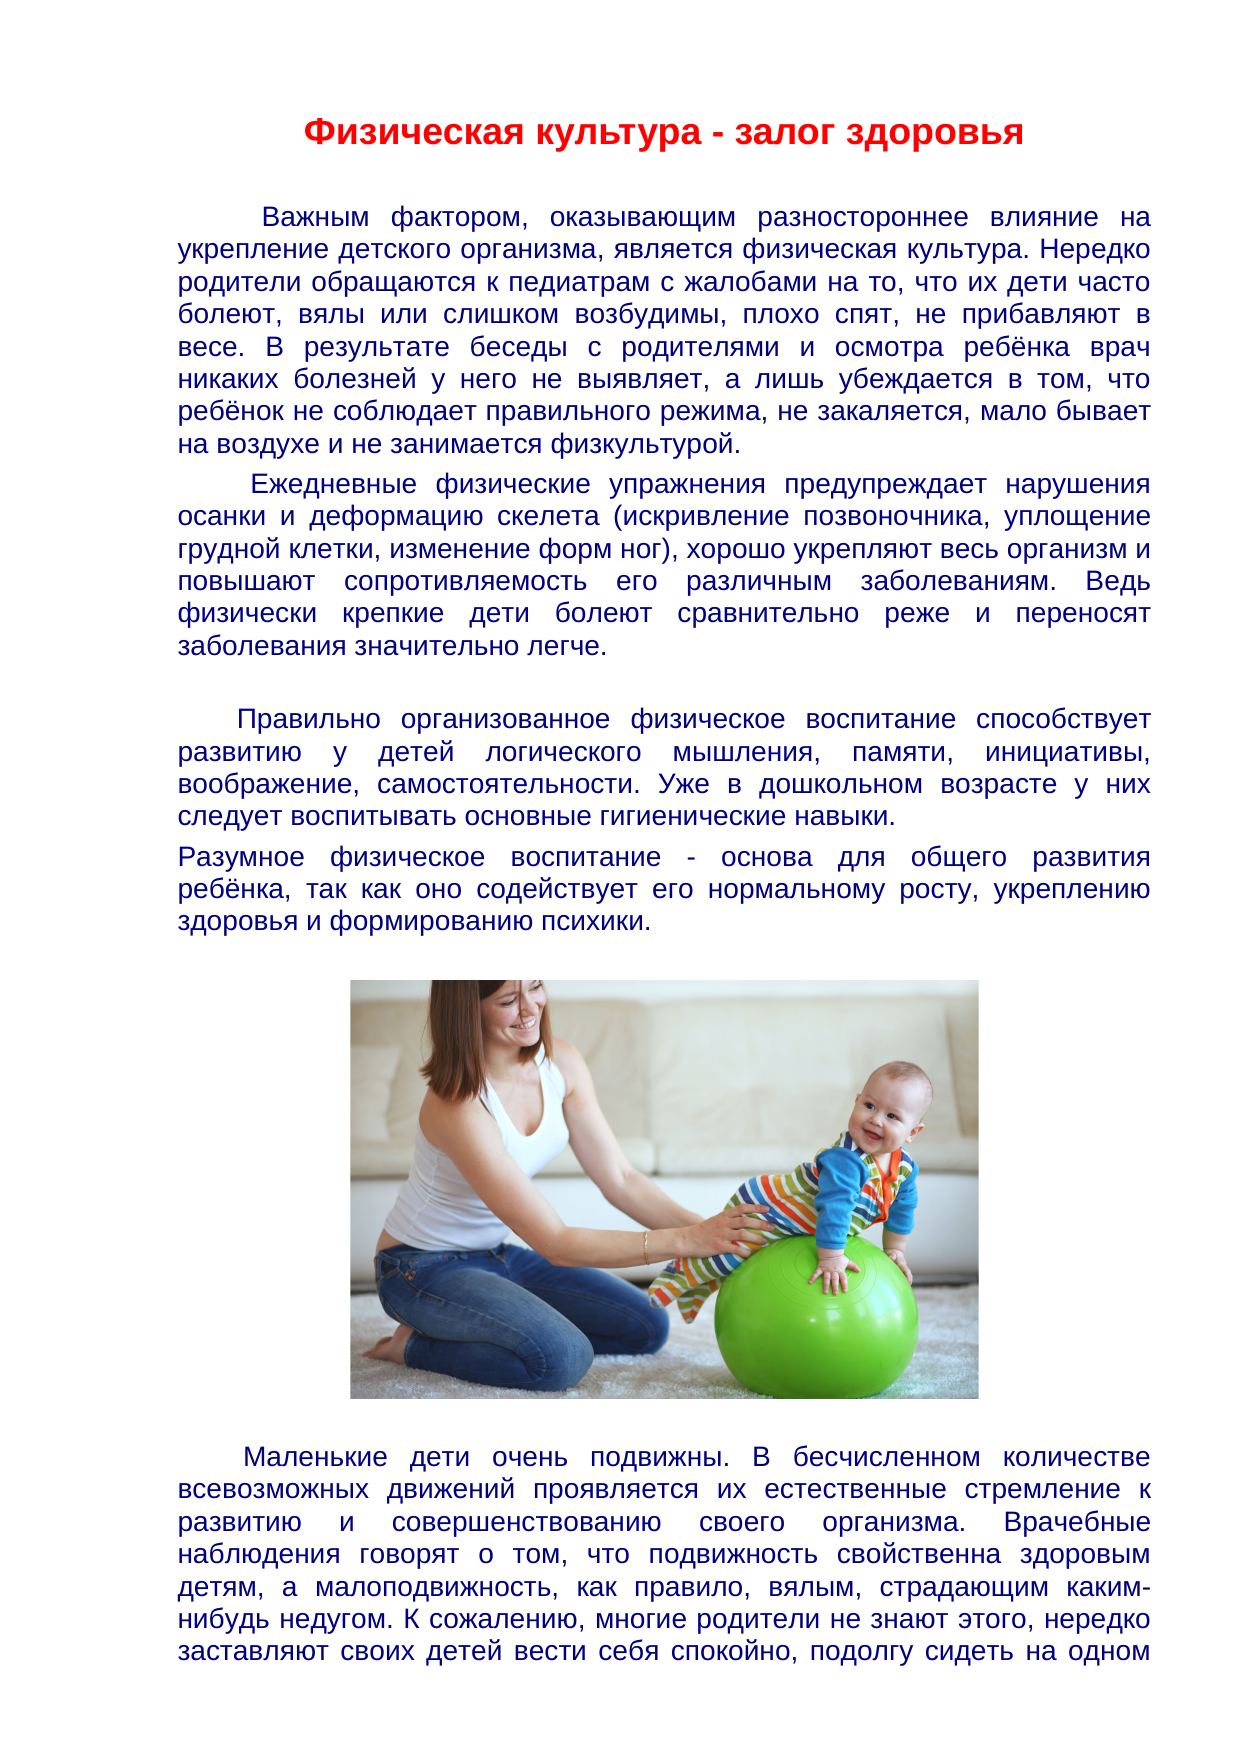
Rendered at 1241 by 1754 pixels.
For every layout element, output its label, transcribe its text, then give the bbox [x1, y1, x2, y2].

text Важным фактором, оказывающим разностороннее влияние на укрепление детского организма, является физическая культура. Нередко родители обращаются к педиатрам с жалобами на то, что их дети часто болеют, вялы или слишком возбудимы, плохо спят, не прибавляют в весе. В результате беседы с родителями и осмотра ребёнка врач никаких болезней у него не выявляет, а лишь убеждается в том, что ребёнок не соблюдает правильного режима, не закаляется, мало бывает на воздухе и не занимается физкультурой. [177, 162, 1152, 459]
text Ежедневные физические упражнения предупреждает нарушения осанки и деформацию скелета (искривление позвоночника, уплощение грудной клетки, изменение форм ног), хорошо укрепляют весь организм и повышают сопротивляемость его различным заболеваниям. Ведь физически крепкие дети болеют сравнительно реже и переносят заболевания значительно легче. [177, 467, 1152, 661]
text Разумное физическое воспитание - основа для общего развития ребёнка, так как оно содействует его нормальному росту, укреплению здоровья и формированию психики. [177, 839, 1152, 937]
text Правильно организованное физическое воспитание способствует развитию у детей логического мышления, памяти, инициативы, воображение, самостоятельности. Уже в дошкольном возрасте у них следует воспитывать основные гигиенические навыки. [177, 702, 1152, 832]
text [177, 1440, 1152, 1667]
picture [350, 980, 979, 1399]
text Физическая культура - залог здоровья [177, 103, 1152, 152]
